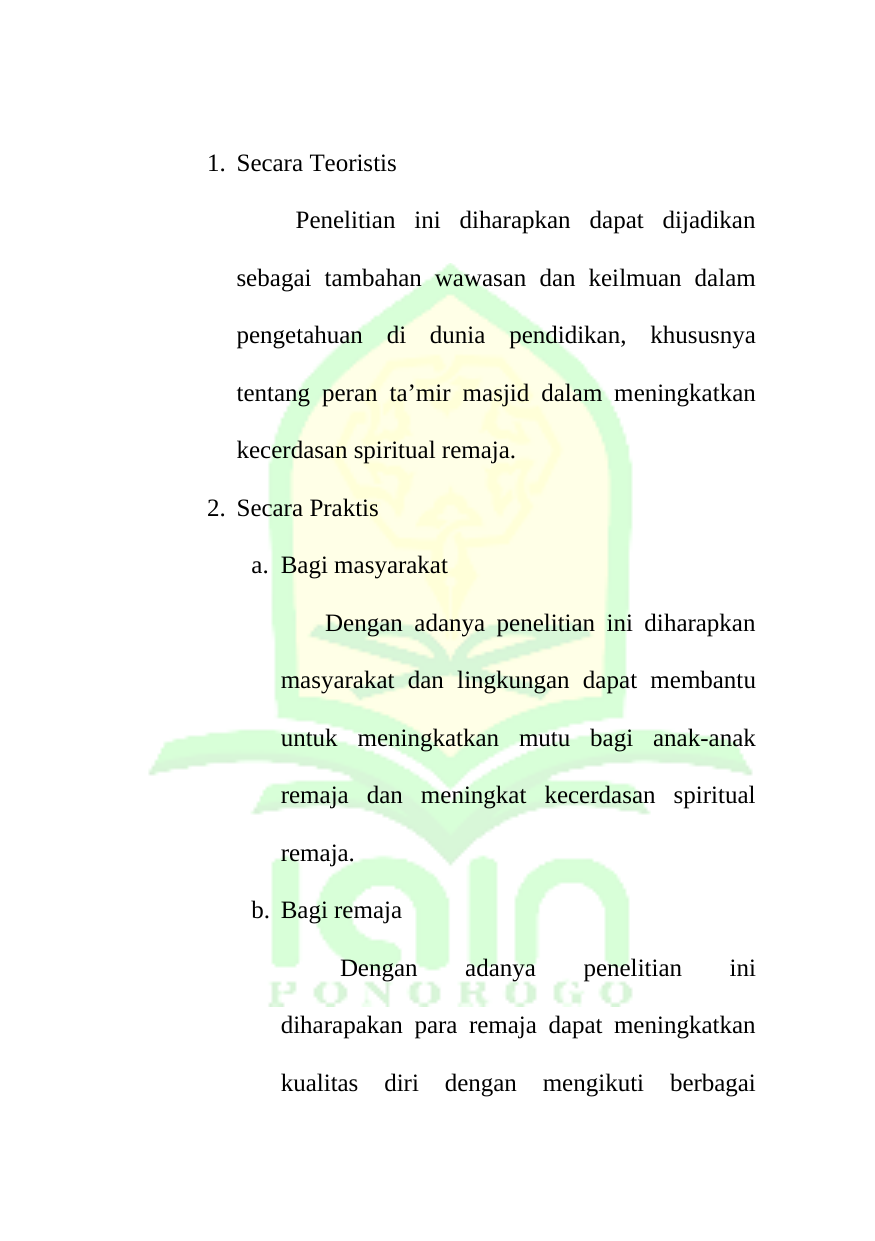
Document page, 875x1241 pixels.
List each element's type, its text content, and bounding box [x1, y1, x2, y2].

text Dengan adanya penelitian ini diharapkan masyarakat dan lingkungan dapat membantu untuk meningkatkan mutu bagi anak-anak remaja dan meningkat kecerdasan spiritual remaja. [281, 608, 756, 866]
list Bagi remaja [251, 895, 756, 924]
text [281, 953, 756, 1096]
list Secara Teoristis [207, 148, 756, 176]
list Bagi masyarakat [251, 550, 756, 579]
text Penelitian ini diharapkan dapat dijadikan sebagai tambahan wawasan dan keilmuan dalam pengetahuan di dunia pendidikan, khususnya tentang peran ta’mir masjid dalam meningkatkan kecerdasan spiritual remaja. [236, 205, 756, 464]
list Secara Praktis [207, 493, 756, 521]
